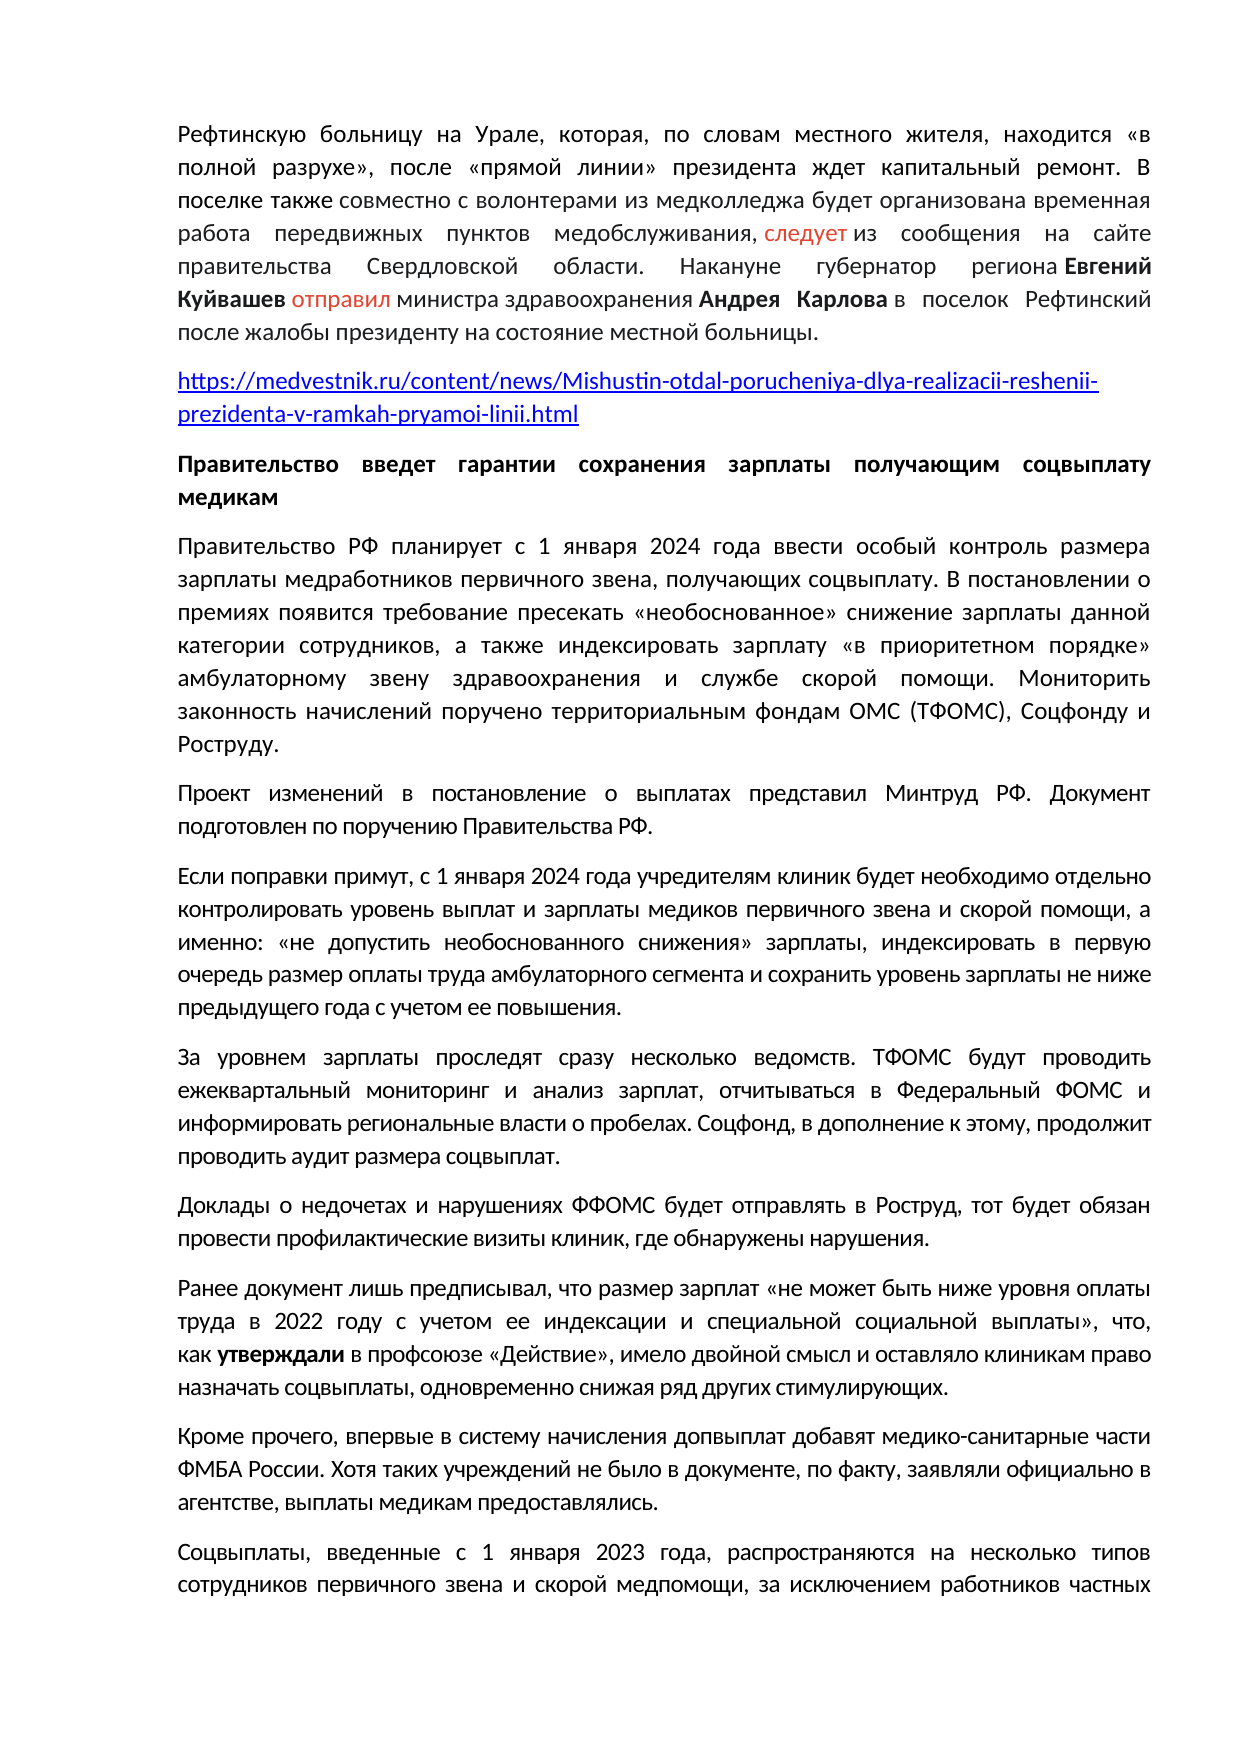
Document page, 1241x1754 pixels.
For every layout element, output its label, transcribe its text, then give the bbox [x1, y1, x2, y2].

text За уровнем зарплаты проследят сразу несколько ведомств. ТФОМС будут проводить ежеквартальный мониторинг и анализ зарплат, отчитываться в Федеральный ФОМС и информировать региональные власти о пробелах. Соцфонд, в дополнение к этому, продолжит проводить аудит размера соцвыплат. [177, 1041, 1152, 1170]
text https://medvestnik.ru/content/news/Mishustin-otdal-porucheniya-dlya-realizacii-reshenii-prezidenta-v-ramkah-pryamoi-linii.html [177, 365, 1152, 429]
text Рефтинскую больницу на Урале, которая, по словам местного жителя, находится «в полной разрухе», после «прямой линии» президента ждет капитальный ремонт. В поселке также совместно с волонтерами из медколледжа будет организована временная работа передвижных пунктов медобслуживания, следует из сообщения на сайте правительства Свердловской области. Накануне губернатор региона Евгений Куйвашев отправил министра здравоохранения Андрея Карлова в поселок Рефтинский после жалобы президенту на состояние местной больницы. [177, 118, 1152, 346]
text Правительство РФ планирует с 1 января 2024 года ввести особый контроль размера зарплаты медработников первичного звена, получающих соцвыплату. В постановлении о премиях появится требование пресекать «необоснованное» снижение зарплаты данной категории сотрудников, а также индексировать зарплату «в приоритетном порядке» амбулаторному звену здравоохранения и службе скорой помощи. Мониторить законность начислений поручено территориальным фондам ОМС (ТФОМС), Соцфонду и Роструду. [177, 530, 1152, 758]
text Ранее документ лишь предписывал, что размер зарплат «не может быть ниже уровня оплаты труда в 2022 году с учетом ее индексации и специальной социальной выплаты», что, как утверждали в профсоюзе «Действие», имело двойной смысл и оставляло клиникам право назначать соцвыплаты, одновременно снижая ряд других стимулирующих. [177, 1272, 1152, 1401]
text Кроме прочего, впервые в систему начисления допвыплат добавят медико-санитарные части ФМБА России. Хотя таких учреждений не было в документе, по факту, заявляли официально в агентстве, выплаты медикам предоставлялись. [177, 1420, 1152, 1517]
text Проект изменений в постановление о выплатах представил Минтруд РФ. Документ подготовлен по поручению Правительства РФ. [177, 777, 1152, 841]
text Если поправки примут, с 1 января 2024 года учредителям клиник будет необходимо отдельно контролировать уровень выплат и зарплаты медиков первичного звена и скорой помощи, а именно: «не допустить необоснованного снижения» зарплаты, индексировать в первую очередь размер оплаты труда амбулаторного сегмента и сохранить уровень зарплаты не ниже предыдущего года с учетом ее повышения. [177, 860, 1152, 1022]
text Правительство введет гарантии сохранения зарплаты получающим соцвыплату медикам [177, 448, 1152, 511]
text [177, 1536, 1152, 1599]
text Доклады о недочетах и нарушениях ФФОМС будет отправлять в Роструд, тот будет обязан провести профилактические визиты клиник, где обнаружены нарушения. [177, 1189, 1152, 1253]
